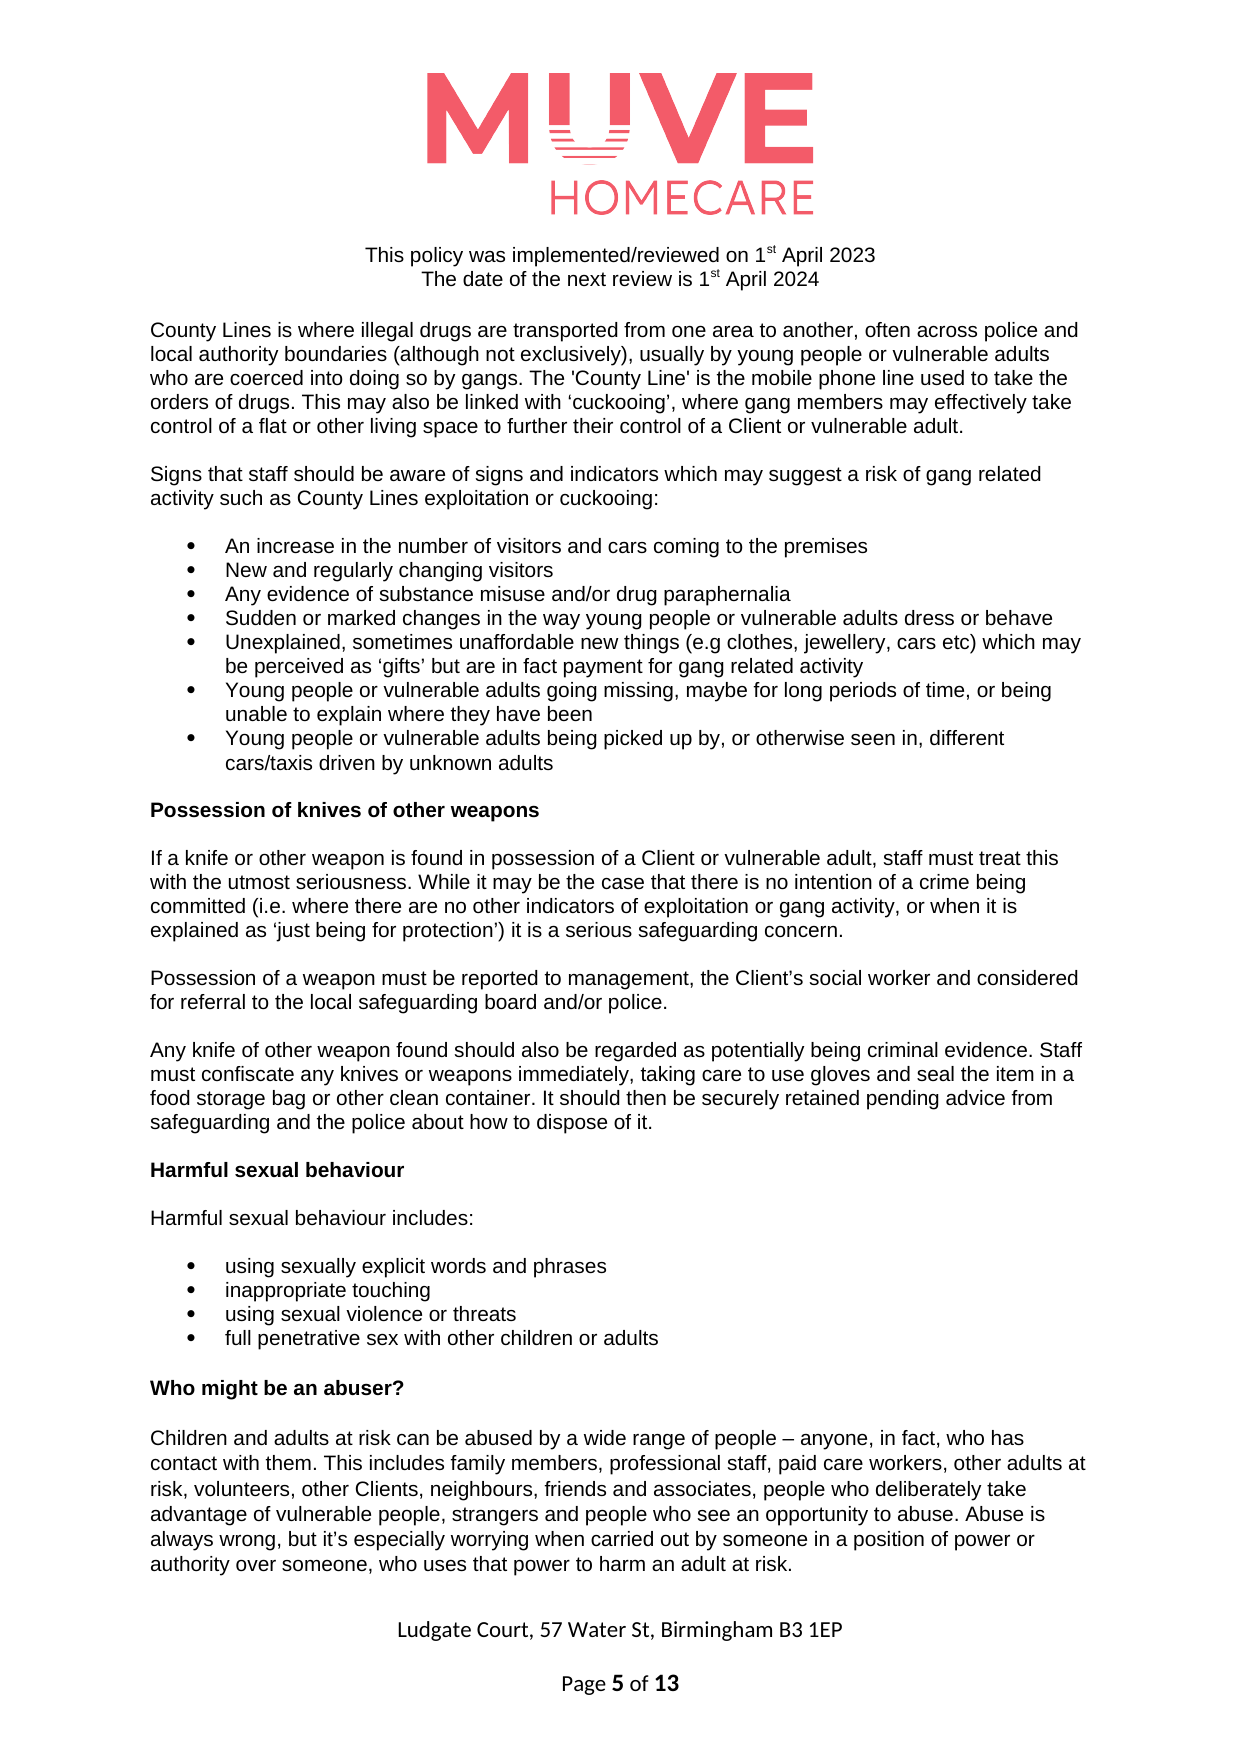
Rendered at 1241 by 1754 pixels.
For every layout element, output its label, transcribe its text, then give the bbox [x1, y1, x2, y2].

text If a knife or other weapon is found in possession of a Client or vulnerable adult, staff must treat this with the utmost seriousness. While it may be the case that there is no intention of a crime being committed (i.e. where there are no other indicators of exploitation or gang activity, or when it is explained as ‘just being for protection’) it is a serious safeguarding concern. [150, 846, 1090, 942]
list using sexual violence or threats [187, 1302, 1090, 1326]
list full penetrative sex with other children or adults [187, 1326, 1090, 1350]
list Sudden or marked changes in the way young people or vulnerable adults dress or behave [187, 606, 1090, 630]
text County Lines is where illegal drugs are transported from one area to another, often across police and local authority boundaries (although not exclusively), usually by young people or vulnerable adults who are coerced into doing so by gangs. The 'County Line' is the mobile phone line used to take the orders of drugs. This may also be linked with ‘cuckooing’, where gang members may effectively take control of a flat or other living space to further their control of a Client or vulnerable adult. [150, 318, 1090, 438]
text Harmful sexual behaviour includes: [150, 1206, 1090, 1229]
picture [427, 73, 814, 215]
text Possession of knives of other weapons [150, 798, 1090, 822]
list Young people or vulnerable adults being picked up by, or otherwise seen in, different cars/taxis driven by unknown adults [187, 726, 1090, 774]
text Signs that staff should be aware of signs and indicators which may suggest a risk of gang related activity such as County Lines exploitation or cuckooing: [150, 462, 1090, 510]
list An increase in the number of visitors and cars coming to the premises [187, 534, 1090, 558]
list using sexually explicit words and phrases [187, 1253, 1090, 1277]
list Young people or vulnerable adults going missing, maybe for long periods of time, or being unable to explain where they have been [187, 678, 1090, 726]
text Children and adults at risk can be abused by a wide range of people – anyone, in fact, who has contact with them. This includes family members, professional staff, paid care workers, other adults at risk, volunteers, other Clients, neighbours, friends and associates, people who deliberately take advantage of vulnerable people, strangers and people who see an opportunity to abuse. Abuse is always wrong, but it’s especially worrying when carried out by someone in a position of power or authority over someone, who uses that power to harm an adult at risk. [150, 1425, 1090, 1576]
list Any evidence of substance misuse and/or drug paraphernalia [187, 582, 1090, 606]
text Who might be an abuser? [150, 1375, 1090, 1400]
text Possession of a weapon must be reported to management, the Client’s social worker and considered for referral to the local safeguarding board and/or police. [150, 966, 1090, 1014]
list inappropriate touching [187, 1277, 1090, 1302]
list New and regularly changing visitors [187, 558, 1090, 582]
text Harmful sexual behaviour [150, 1158, 1090, 1182]
list Unexplained, sometimes unaffordable new things (e.g clothes, jewellery, cars etc) which may be perceived as ‘gifts’ but are in fact payment for gang related activity [187, 630, 1090, 678]
text Any knife of other weapon found should also be regarded as potentially being criminal evidence. Staff must confiscate any knives or weapons immediately, taking care to use gloves and seal the item in a food storage bag or other clean container. It should then be securely retained pending advice from safeguarding and the police about how to dispose of it. [150, 1038, 1090, 1134]
